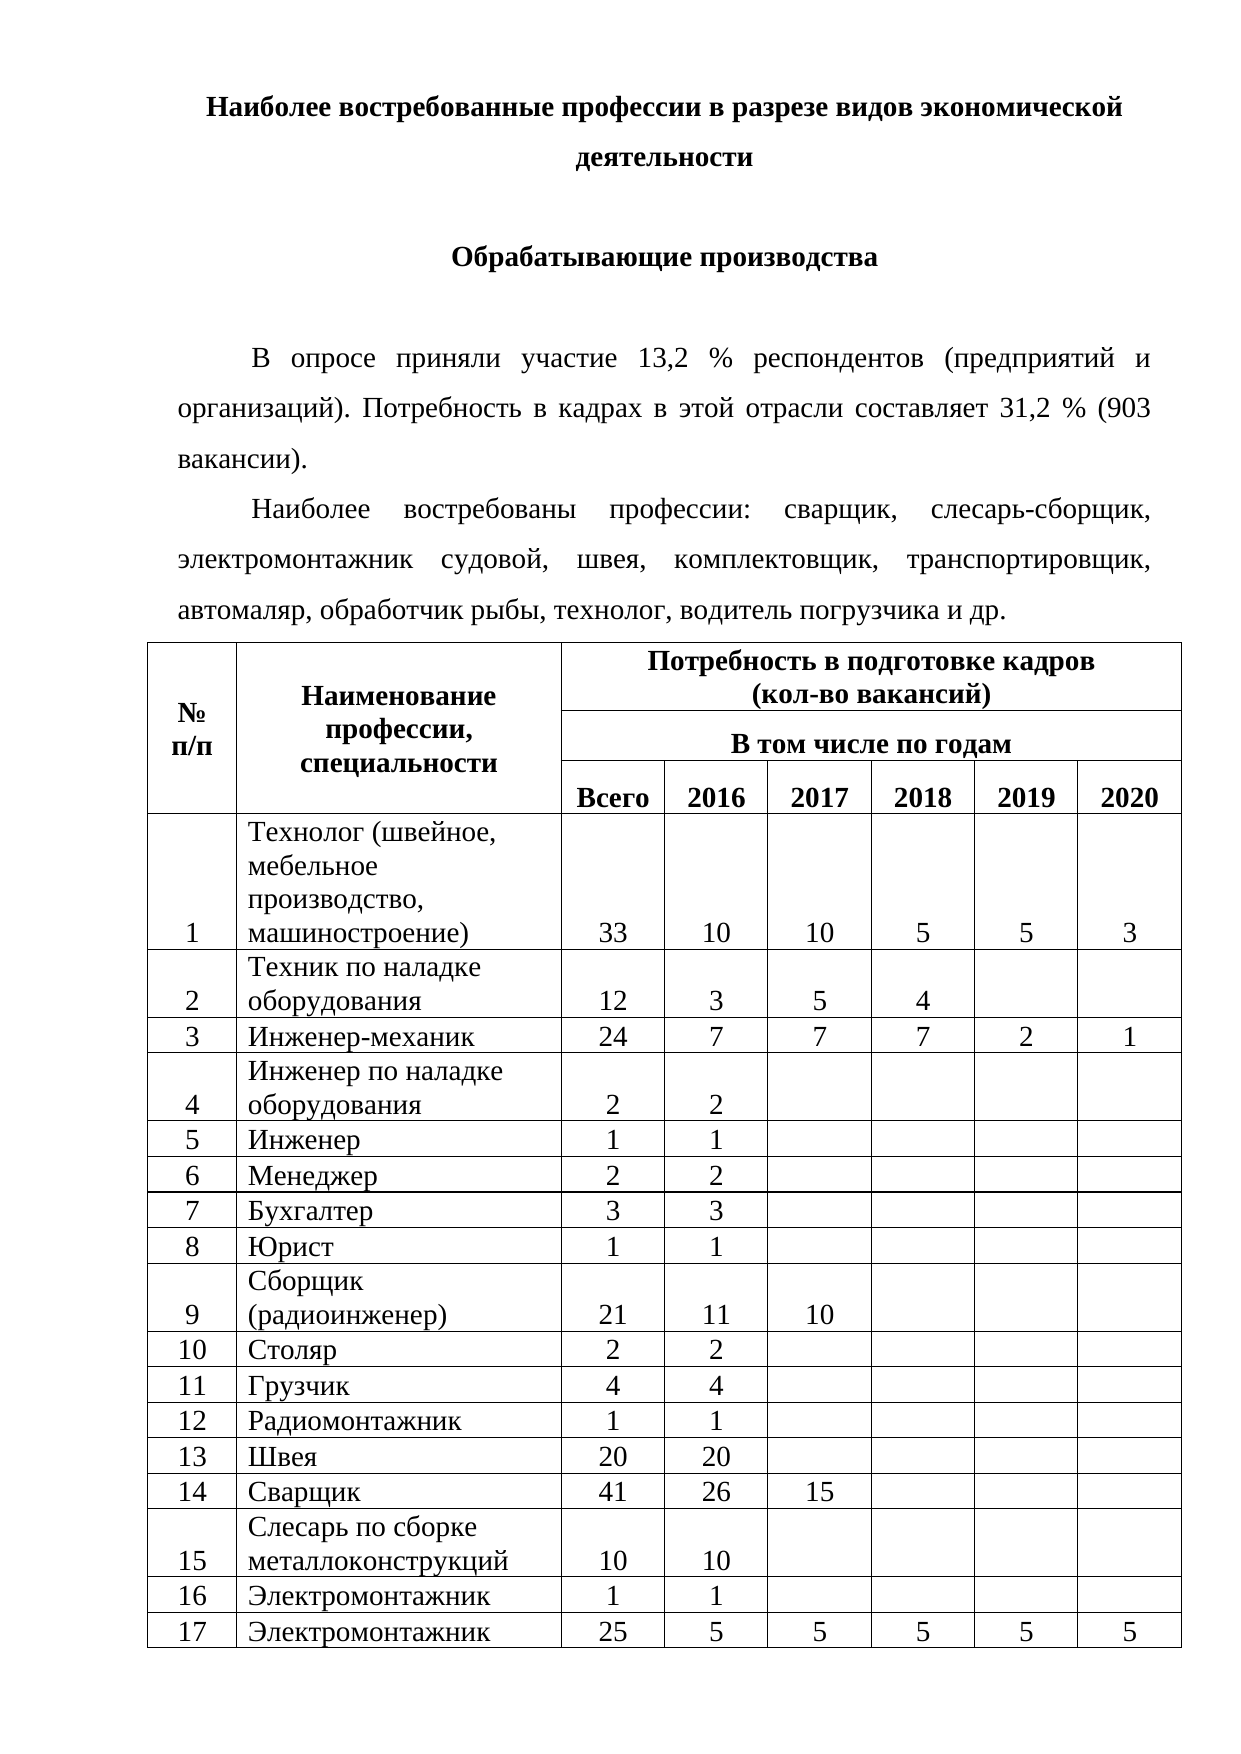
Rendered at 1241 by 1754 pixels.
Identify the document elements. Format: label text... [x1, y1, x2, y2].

text Наиболее востребованные профессии в разрезе видов экономической деятельности [177, 89, 1152, 172]
table_cell 2 [562, 1053, 664, 1120]
table_cell Слесарь по сборке металлоконструкций [237, 1509, 561, 1576]
table_cell [975, 1264, 1077, 1331]
table_cell 10 [562, 1509, 664, 1576]
table_cell 5 [665, 1613, 767, 1647]
table_cell 21 [562, 1264, 664, 1331]
table_cell 2 [562, 1157, 664, 1191]
table_cell 12 [562, 950, 664, 1017]
table_cell 4 [148, 1053, 236, 1120]
table_cell 12 [148, 1403, 236, 1437]
table_cell 3 [562, 1193, 664, 1227]
table_cell [768, 1403, 871, 1437]
table_cell [872, 1228, 974, 1262]
table_cell [768, 1438, 871, 1473]
table_cell 10 [665, 1509, 767, 1576]
table_cell 1 [148, 814, 236, 948]
table_cell 17 [148, 1613, 236, 1647]
table_cell 41 [562, 1474, 664, 1508]
table_cell [1078, 1121, 1181, 1156]
table_cell [975, 950, 1077, 1017]
table_cell 3 [665, 1193, 767, 1227]
table_cell 1 [562, 1228, 664, 1262]
table_cell 26 [665, 1474, 767, 1508]
table_cell [872, 1264, 974, 1331]
table_cell Техник по наладке оборудования [237, 950, 561, 1017]
table_cell 2 [665, 1157, 767, 1191]
table_cell 13 [148, 1438, 236, 1473]
table_cell [872, 1332, 974, 1366]
table_cell 2020 [1078, 761, 1181, 813]
table_cell [872, 1438, 974, 1473]
table_cell Сборщик (радиоинженер) [237, 1264, 561, 1331]
table_cell 10 [768, 1264, 871, 1331]
table_cell 1 [665, 1577, 767, 1612]
table_cell [975, 1438, 1077, 1473]
table_cell В том числе по годам [562, 711, 1181, 760]
table_cell [975, 1121, 1077, 1156]
table_cell 10 [665, 814, 767, 948]
table_cell 15 [768, 1474, 871, 1508]
table_cell 1 [665, 1403, 767, 1437]
table_cell [768, 1193, 871, 1227]
table_cell [975, 1332, 1077, 1366]
table_cell [975, 1157, 1077, 1191]
table_cell [1078, 1438, 1181, 1473]
table_cell Швея [237, 1438, 561, 1473]
table_cell Грузчик [237, 1367, 561, 1402]
table_cell 25 [562, 1613, 664, 1647]
table_cell [872, 1509, 974, 1576]
table_cell [872, 1367, 974, 1402]
table_cell [872, 1403, 974, 1437]
table_cell [768, 1577, 871, 1612]
table_cell [872, 1474, 974, 1508]
table_cell [1078, 1474, 1181, 1508]
table_cell 3 [1078, 814, 1181, 948]
table_cell 2 [562, 1332, 664, 1366]
table_cell [1078, 950, 1181, 1017]
text Наиболее востребованы профессии: сварщик, слесарь-сборщик, электромонтажник судовой, швея, комплектовщик, транспортировщик, автомаляр, обработчик рыбы, технолог, водитель погрузчика и др. [177, 491, 1152, 625]
table_cell 11 [665, 1264, 767, 1331]
table_cell 2016 [665, 761, 767, 813]
table_cell 2019 [975, 761, 1077, 813]
table_cell Столяр [237, 1332, 561, 1366]
table_cell 6 [148, 1157, 236, 1191]
table_cell Менеджер [237, 1157, 561, 1191]
table_cell 7 [768, 1018, 871, 1052]
table_cell [975, 1193, 1077, 1227]
table_cell 24 [562, 1018, 664, 1052]
table_cell Инженер по наладке оборудования [237, 1053, 561, 1120]
table_cell Всего [562, 761, 664, 813]
table_cell [1078, 1367, 1181, 1402]
table_cell 5 [872, 1613, 974, 1647]
table_cell 1 [665, 1121, 767, 1156]
table_cell 11 [148, 1367, 236, 1402]
table_cell [1078, 1228, 1181, 1262]
table_cell 33 [562, 814, 664, 948]
table_cell [1078, 1264, 1181, 1331]
table_cell Инженер-механик [237, 1018, 561, 1052]
table_cell [975, 1474, 1077, 1508]
table_cell 5 [1078, 1613, 1181, 1647]
table_cell 2 [665, 1332, 767, 1366]
table_cell [975, 1228, 1077, 1262]
table_cell 3 [665, 950, 767, 1017]
table_cell [872, 1193, 974, 1227]
table_cell 4 [872, 950, 974, 1017]
table_cell [975, 1403, 1077, 1437]
table_cell 2018 [872, 761, 974, 813]
table_cell 14 [148, 1474, 236, 1508]
table_cell [768, 1332, 871, 1366]
table_cell 16 [148, 1577, 236, 1612]
table_cell 4 [665, 1367, 767, 1402]
table_cell 5 [768, 950, 871, 1017]
table_cell 20 [665, 1438, 767, 1473]
table_cell 15 [148, 1509, 236, 1576]
table_cell 1 [562, 1121, 664, 1156]
text Обрабатывающие производства [177, 239, 1152, 273]
table_cell [768, 1228, 871, 1262]
table_cell Радиомонтажник [237, 1403, 561, 1437]
table_cell 8 [148, 1228, 236, 1262]
table_cell 1 [665, 1228, 767, 1262]
table_cell [1078, 1193, 1181, 1227]
table_cell [1078, 1509, 1181, 1576]
table_cell 20 [562, 1438, 664, 1473]
table_cell [872, 1121, 974, 1156]
table_cell [975, 1577, 1077, 1612]
table_cell 3 [148, 1018, 236, 1052]
table_cell Бухгалтер [237, 1193, 561, 1227]
table_cell [1078, 1403, 1181, 1437]
table_cell [1078, 1577, 1181, 1612]
table_cell [975, 1367, 1077, 1402]
table_cell [768, 1121, 871, 1156]
table_cell 2 [975, 1018, 1077, 1052]
table_cell 5 [975, 814, 1077, 948]
table_cell 9 [148, 1264, 236, 1331]
table_cell Технолог (швейное, мебельное производство, машиностроение) [237, 814, 561, 948]
table_cell 2 [665, 1053, 767, 1120]
table_cell [975, 1053, 1077, 1120]
table_cell 5 [768, 1613, 871, 1647]
table_header Потребность в подготовке кадров (кол-во вакансий) [562, 643, 1181, 710]
table_cell 4 [562, 1367, 664, 1402]
table_cell [1078, 1053, 1181, 1120]
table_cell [237, 1613, 561, 1647]
table_cell 5 [872, 814, 974, 948]
table_cell 5 [148, 1121, 236, 1156]
table_cell Юрист [237, 1228, 561, 1262]
table_cell [1078, 1332, 1181, 1366]
table_cell [768, 1367, 871, 1402]
table_cell 2 [148, 950, 236, 1017]
table_cell 10 [148, 1332, 236, 1366]
table_cell 10 [768, 814, 871, 948]
table_cell 7 [665, 1018, 767, 1052]
table_header Наименование профессии, специальности [237, 643, 561, 813]
text В опросе приняли участие 13,2 % респондентов (предприятий и организаций). Потребность в кадрах в этой отрасли составляет 31,2 % (903 вакансии). [177, 340, 1152, 474]
table_cell [872, 1053, 974, 1120]
table_cell 1 [562, 1403, 664, 1437]
table_cell Сварщик [237, 1474, 561, 1508]
table_cell [872, 1577, 974, 1612]
table_cell 1 [562, 1577, 664, 1612]
table_cell 7 [148, 1193, 236, 1227]
table_cell [768, 1509, 871, 1576]
table_cell [872, 1157, 974, 1191]
table_cell Электромонтажник [237, 1577, 561, 1612]
table_cell Инженер [237, 1121, 561, 1156]
table_cell [768, 1053, 871, 1120]
table_cell 5 [975, 1613, 1077, 1647]
table_header № п/п [148, 643, 236, 813]
table_cell 7 [872, 1018, 974, 1052]
table_cell [975, 1509, 1077, 1576]
table_cell [768, 1157, 871, 1191]
table_cell [1078, 1157, 1181, 1191]
table_cell 1 [1078, 1018, 1181, 1052]
table_cell 2017 [768, 761, 871, 813]
